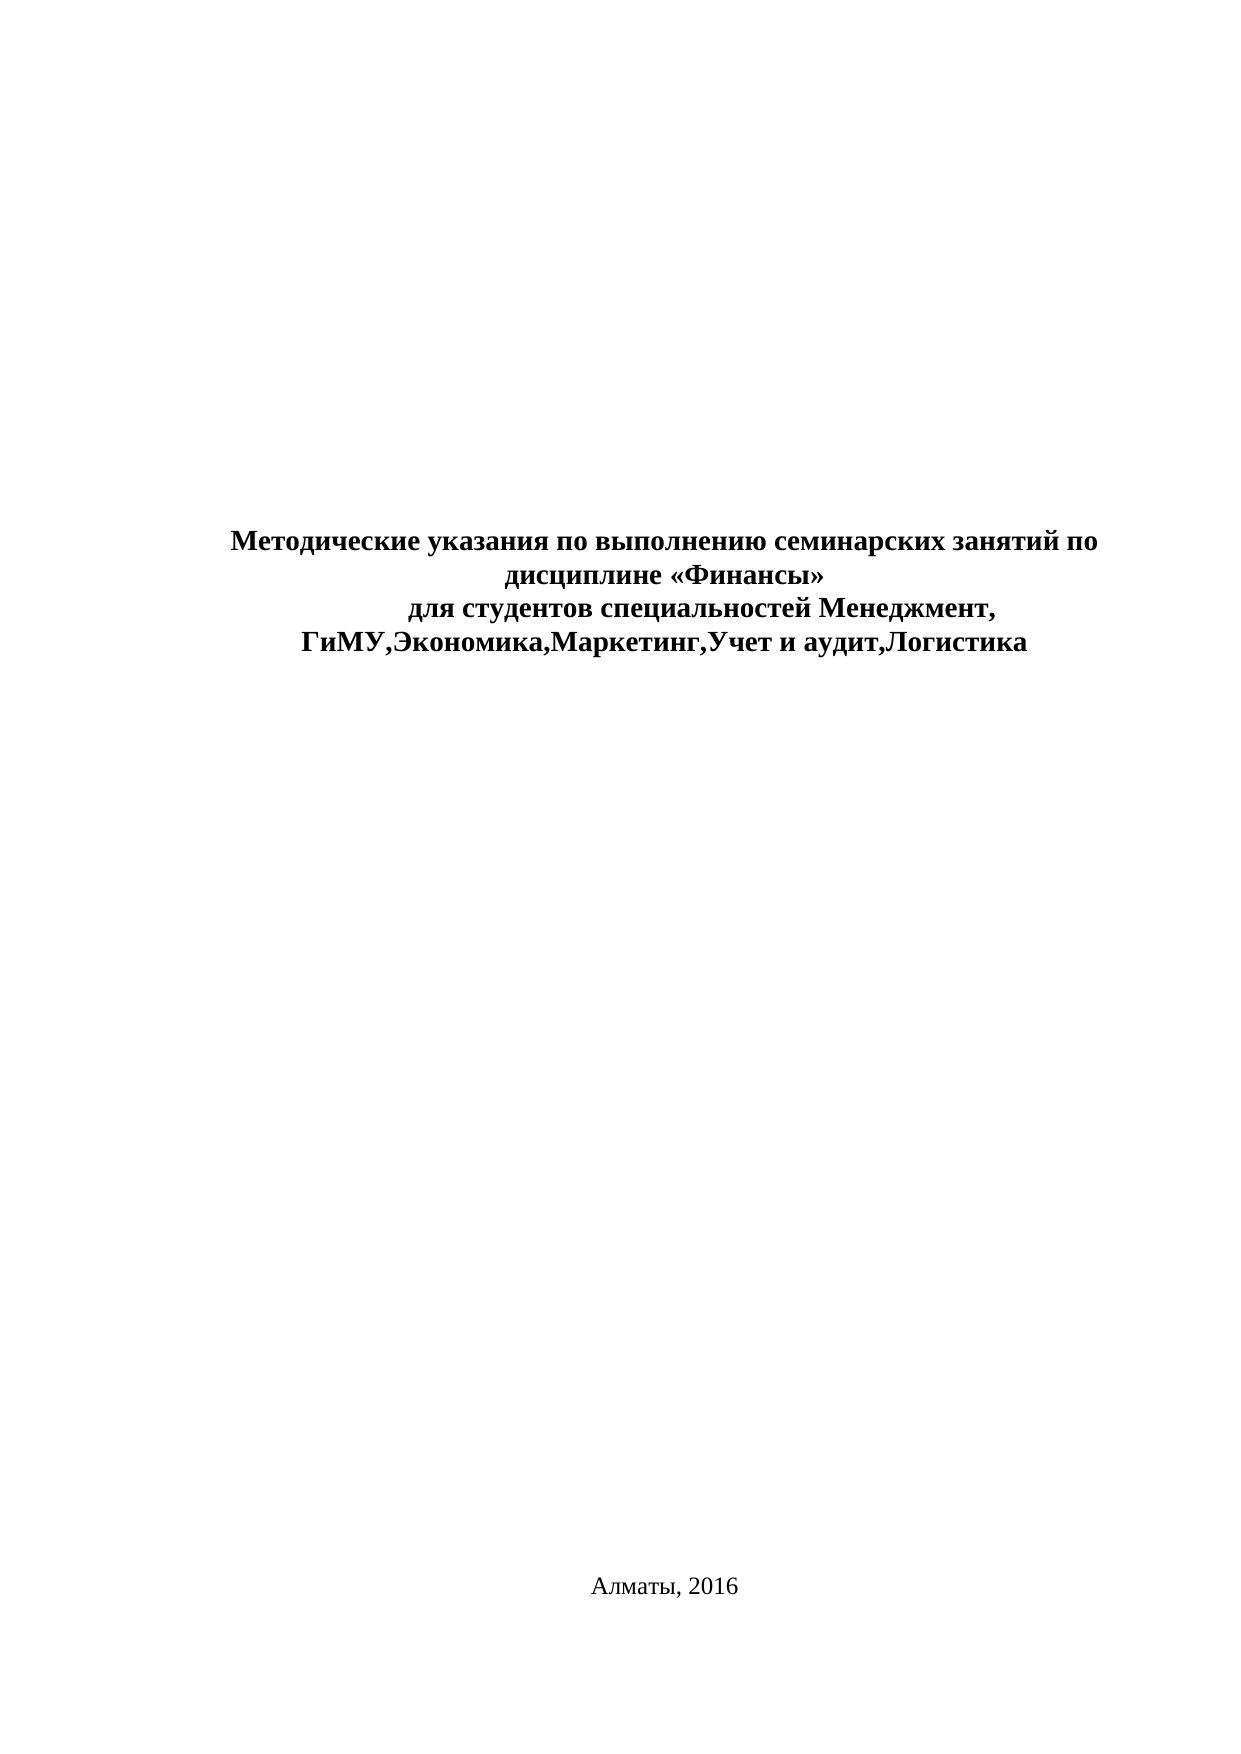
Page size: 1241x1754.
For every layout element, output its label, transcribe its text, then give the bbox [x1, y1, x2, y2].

text Методические указания по выполнению семинарских занятий по дисциплине «Финансы» [177, 523, 1152, 590]
text Алматы, 2016 [177, 1571, 1152, 1600]
text для студентов специальностей Менеджмент, ГиМУ,Экономика,Маркетинг,Учет и аудит,Логистика [177, 590, 1152, 657]
